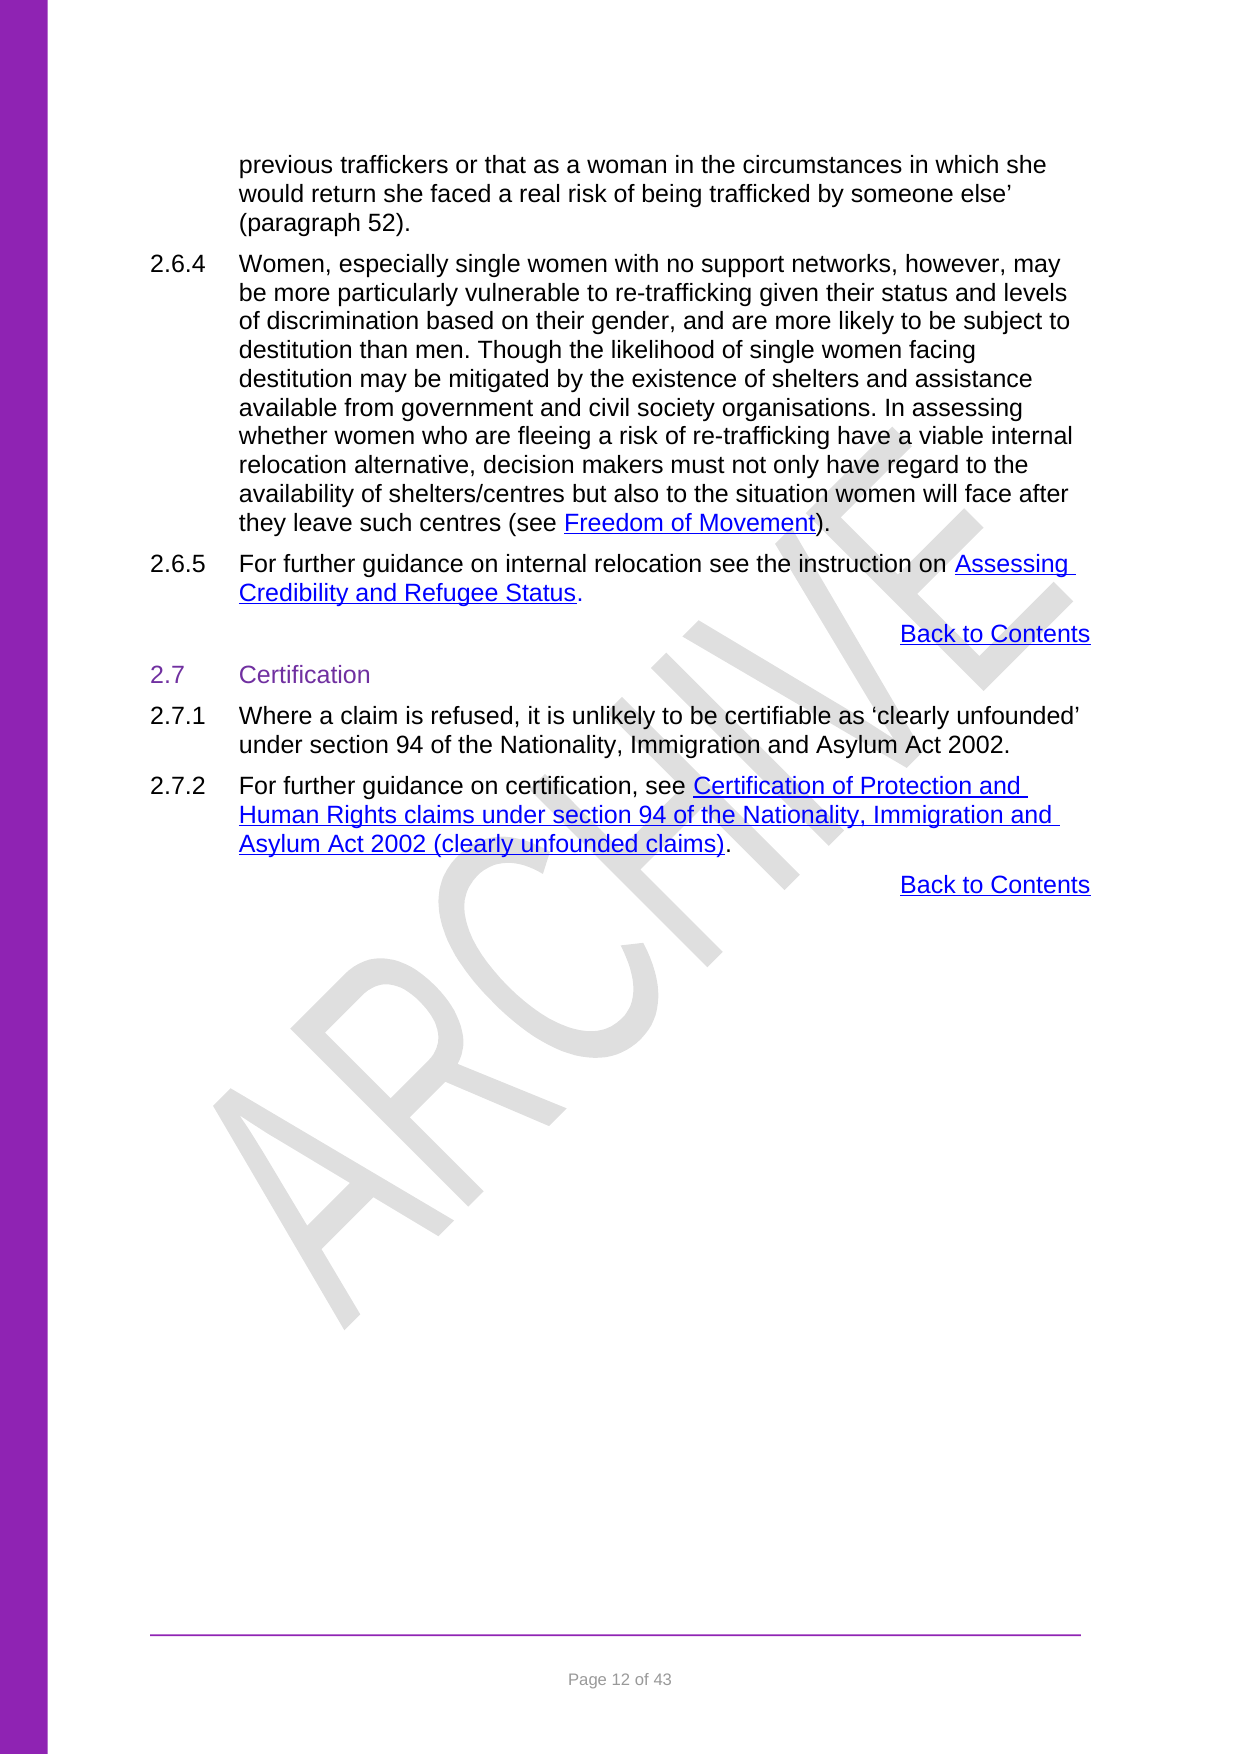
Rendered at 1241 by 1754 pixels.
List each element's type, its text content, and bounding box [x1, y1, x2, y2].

list For further guidance on certification, see Certification of Protection and Human Rights claims under section 94 of the Nationality, Immigration and Asylum Act 2002 (clearly unfounded claims). [150, 771, 1090, 857]
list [150, 150, 1090, 236]
list Where a claim is refused, it is unlikely to be certifiable as ‘clearly unfounded’ under section 94 of the Nationality, Immigration and Asylum Act 2002. [150, 701, 1090, 759]
text Back to Contents [150, 619, 1090, 647]
list For further guidance on internal relocation see the instruction on Assessing Credibility and Refugee Status. [150, 549, 1090, 606]
subtitle Certification [150, 660, 1090, 689]
list Women, especially single women with no support networks, however, may be more particularly vulnerable to re-trafficking given their status and levels of discrimination based on their gender, and are more likely to be subject to destitution than men. Though the likelihood of single women facing destitution may be mitigated by the existence of shelters and assistance available from government and civil society organisations. In assessing whether women who are fleeing a risk of re-trafficking have a viable internal relocation alternative, decision makers must not only have regard to the availability of shelters/centres but also to the situation women will face after they leave such centres (see Freedom of Movement). [150, 249, 1090, 536]
text Back to Contents [150, 870, 1090, 899]
